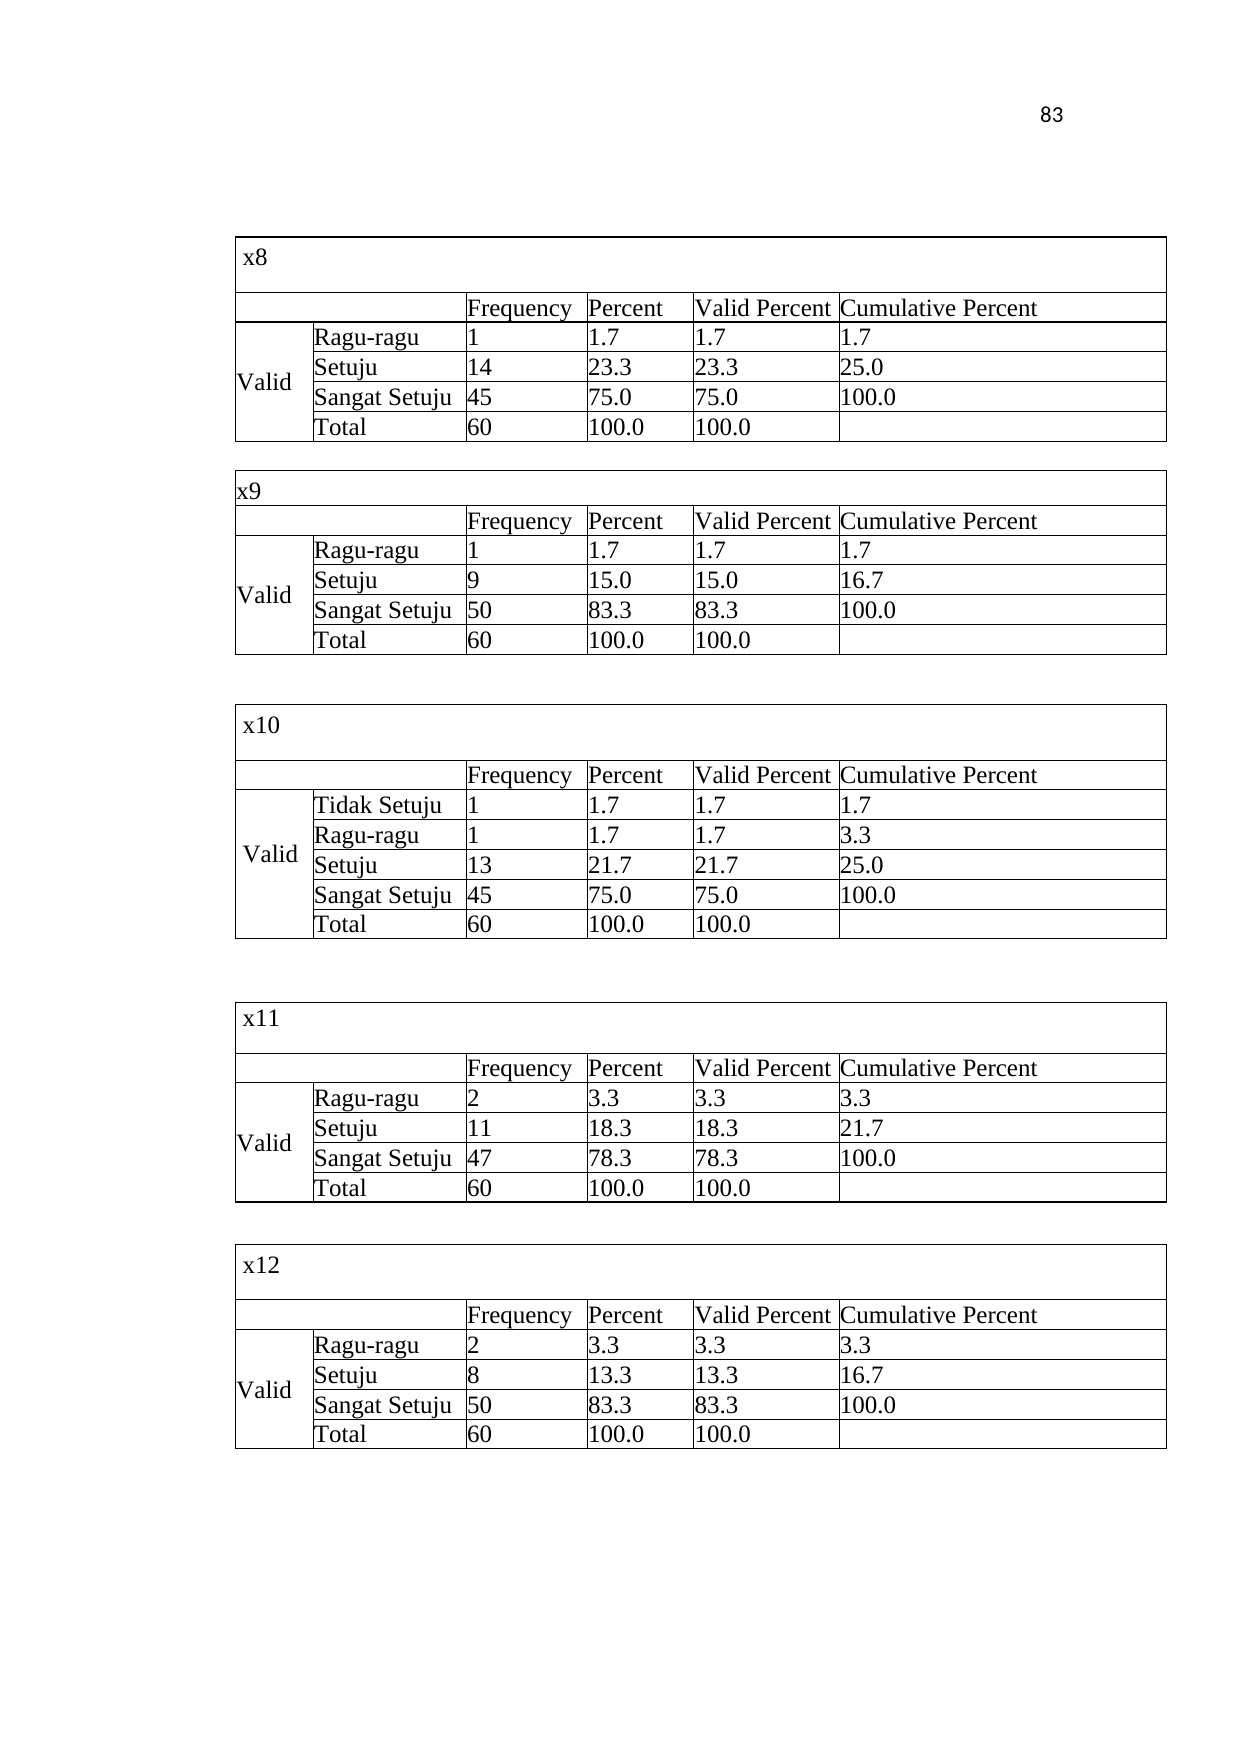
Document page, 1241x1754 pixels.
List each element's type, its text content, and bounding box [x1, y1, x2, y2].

table_cell 100.0 [588, 1173, 693, 1201]
table_cell 100.0 [840, 1390, 1166, 1418]
table_cell Sangat Setuju [314, 382, 466, 411]
table_cell Ragu-ragu [314, 1330, 466, 1359]
table_cell 1.7 [588, 536, 693, 564]
table_header x11 [236, 1003, 1166, 1052]
table_cell Valid [236, 1330, 313, 1448]
table_cell 100.0 [840, 382, 1166, 411]
table_cell Sangat Setuju [314, 595, 466, 624]
table_cell 60 [467, 625, 587, 654]
table_cell 100.0 [840, 880, 1166, 908]
table_cell 100.0 [840, 1143, 1166, 1172]
table_cell 60 [467, 412, 587, 441]
table_cell 1 [467, 536, 587, 564]
table_cell 3.3 [840, 1330, 1166, 1359]
table_cell 78.3 [694, 1143, 839, 1172]
table_cell 23.3 [588, 352, 693, 381]
table_cell Percent [588, 761, 693, 789]
table_cell 100.0 [588, 910, 693, 938]
table_cell [236, 761, 466, 789]
table_cell 3.3 [840, 1083, 1166, 1112]
table_cell 83.3 [694, 1390, 839, 1418]
table_cell Valid Percent [694, 1300, 839, 1329]
table_cell 83.3 [588, 595, 693, 624]
table_cell Valid [236, 1083, 313, 1201]
table_cell Percent [588, 506, 693, 534]
table_cell Valid Percent [694, 1054, 839, 1082]
table_cell Setuju [314, 1360, 466, 1389]
table_cell Frequency [467, 761, 587, 789]
table_cell Sangat Setuju [314, 880, 466, 908]
table_cell 75.0 [588, 880, 693, 908]
table_cell [840, 625, 1166, 654]
table_cell 16.7 [840, 1360, 1166, 1389]
table_cell Frequency [467, 506, 587, 534]
table_cell 75.0 [588, 382, 693, 411]
table_cell 3.3 [694, 1330, 839, 1359]
table_cell 1.7 [840, 323, 1166, 351]
table_cell Percent [588, 1300, 693, 1329]
table_cell 15.0 [588, 565, 693, 594]
table_cell Valid [236, 790, 313, 938]
table_cell Valid [236, 536, 313, 654]
table_cell Setuju [314, 352, 466, 381]
table_cell 3.3 [694, 1083, 839, 1112]
table_cell 100.0 [588, 1420, 693, 1448]
table_cell Sangat Setuju [314, 1143, 466, 1172]
table_cell 45 [467, 880, 587, 908]
table_cell 100.0 [694, 1420, 839, 1448]
table_cell 100.0 [694, 625, 839, 654]
table_cell Percent [588, 1054, 693, 1082]
table_cell Frequency [467, 293, 587, 321]
table_cell Tidak Setuju [314, 790, 466, 819]
table_cell 3.3 [840, 820, 1166, 849]
table_header x8 [236, 238, 1166, 292]
table_cell Valid Percent [694, 761, 839, 789]
table_cell 16.7 [840, 565, 1166, 594]
table_cell Cumulative Percent [840, 761, 1166, 789]
table_cell Cumulative Percent [840, 1054, 1166, 1082]
table_cell [840, 1420, 1166, 1448]
table_cell 1.7 [588, 323, 693, 351]
table_cell Percent [588, 293, 693, 321]
table_header x9 [236, 471, 1166, 505]
table_cell Ragu-ragu [314, 1083, 466, 1112]
table_cell 1.7 [694, 536, 839, 564]
table_cell 100.0 [694, 1173, 839, 1201]
table_cell 100.0 [588, 412, 693, 441]
table_cell [840, 1173, 1166, 1201]
table_cell 60 [467, 910, 587, 938]
table_cell Total [314, 1420, 466, 1448]
table_cell 13 [467, 850, 587, 879]
table_cell 21.7 [694, 850, 839, 879]
table_cell 50 [467, 1390, 587, 1418]
table_cell 2 [467, 1330, 587, 1359]
table_cell 13.3 [694, 1360, 839, 1389]
table_cell Frequency [467, 1054, 587, 1082]
table_cell 15.0 [694, 565, 839, 594]
table_cell Setuju [314, 1113, 466, 1142]
table_cell 14 [467, 352, 587, 381]
table_cell 1 [467, 790, 587, 819]
table_header x10 [236, 705, 1166, 759]
table_cell 1.7 [694, 820, 839, 849]
table_cell 1.7 [588, 820, 693, 849]
table_cell 18.3 [694, 1113, 839, 1142]
table_cell 2 [467, 1083, 587, 1112]
table_cell Valid Percent [694, 293, 839, 321]
table_cell [840, 910, 1166, 938]
table_cell 1 [467, 323, 587, 351]
table_cell 50 [467, 595, 587, 624]
table_cell 3.3 [588, 1330, 693, 1359]
table_cell Ragu-ragu [314, 820, 466, 849]
table_cell 1.7 [588, 790, 693, 819]
table_cell Setuju [314, 850, 466, 879]
table_cell 83.3 [694, 595, 839, 624]
table_cell Frequency [467, 1300, 587, 1329]
table_cell 45 [467, 382, 587, 411]
table_cell 11 [467, 1113, 587, 1142]
table_cell Setuju [314, 565, 466, 594]
table_cell [236, 1300, 466, 1329]
table_cell 3.3 [588, 1083, 693, 1112]
table_cell Cumulative Percent [840, 293, 1166, 321]
table_cell [236, 293, 466, 321]
table_cell Valid [236, 323, 313, 441]
table_cell 21.7 [588, 850, 693, 879]
table_cell Ragu-ragu [314, 323, 466, 351]
table_cell 78.3 [588, 1143, 693, 1172]
table_cell 75.0 [694, 880, 839, 908]
table_cell [236, 506, 466, 534]
table_cell Total [314, 910, 466, 938]
table_cell 60 [467, 1420, 587, 1448]
table_cell 47 [467, 1143, 587, 1172]
table_cell [236, 1054, 466, 1082]
table_cell 100.0 [694, 910, 839, 938]
table_cell Total [314, 412, 466, 441]
table_cell 1.7 [840, 536, 1166, 564]
table_cell Total [314, 625, 466, 654]
table_cell 1.7 [694, 790, 839, 819]
table_cell 18.3 [588, 1113, 693, 1142]
table_cell 1.7 [694, 323, 839, 351]
table_cell 8 [467, 1360, 587, 1389]
table_cell 83.3 [588, 1390, 693, 1418]
table_cell 100.0 [694, 412, 839, 441]
table_cell 1 [467, 820, 587, 849]
table_cell 100.0 [588, 625, 693, 654]
table_cell 75.0 [694, 382, 839, 411]
table_cell 100.0 [840, 595, 1166, 624]
table_cell 25.0 [840, 352, 1166, 381]
table_header x12 [236, 1245, 1166, 1299]
table_cell Sangat Setuju [314, 1390, 466, 1418]
table_cell 60 [467, 1173, 587, 1201]
table_cell 21.7 [840, 1113, 1166, 1142]
table_cell Cumulative Percent [840, 506, 1166, 534]
table_cell 9 [467, 565, 587, 594]
table_cell [840, 412, 1166, 441]
table_cell Ragu-ragu [314, 536, 466, 564]
table_cell Valid Percent [694, 506, 839, 534]
table_cell 23.3 [694, 352, 839, 381]
table_cell 1.7 [840, 790, 1166, 819]
table_cell Cumulative Percent [840, 1300, 1166, 1329]
table_cell 13.3 [588, 1360, 693, 1389]
table_cell 25.0 [840, 850, 1166, 879]
table_cell Total [314, 1173, 466, 1201]
